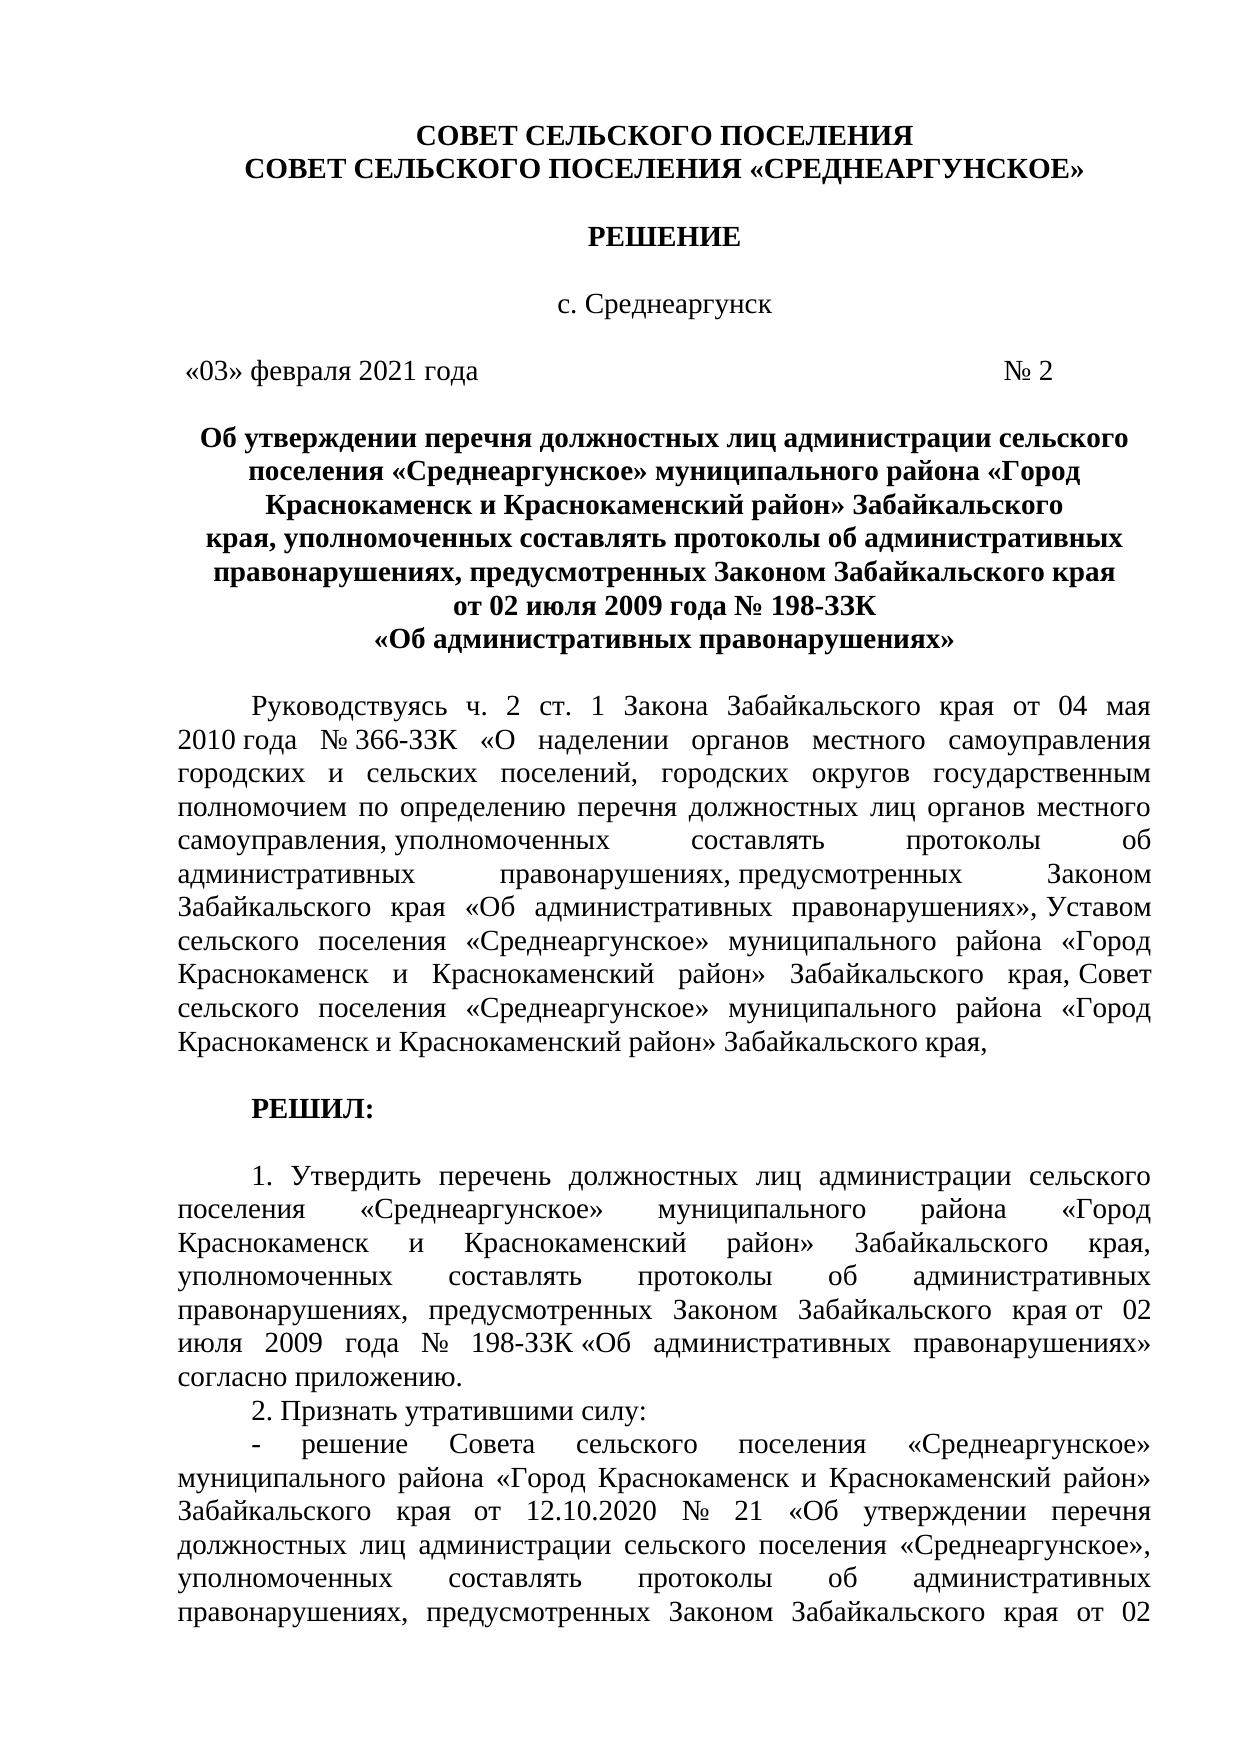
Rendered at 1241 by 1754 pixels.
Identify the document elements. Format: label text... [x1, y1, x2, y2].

text РЕШИЛ: [177, 1091, 1152, 1124]
text СОВЕТ СЕЛЬСКОГО ПОСЕЛЕНИЯ [177, 118, 1152, 152]
text 1. Утвердить перечень должностных лиц администрации сельского поселения «Среднеаргунское» муниципального района «Город Краснокаменск и Краснокаменский район» Забайкальского края, уполномоченных составлять протоколы об административных правонарушениях, предусмотренных Законом Забайкальского края от 02 июля 2009 года № 198-ЗЗК «Об административных правонарушениях» согласно приложению. [177, 1158, 1152, 1393]
text «Об административных правонарушениях» [177, 621, 1152, 655]
text с. Среднеаргунск [177, 286, 1152, 319]
text СОВЕТ СЕЛЬСКОГО ПОСЕЛЕНИЯ «СРЕДНЕАРГУНСКОЕ» [177, 152, 1152, 185]
text РЕШЕНИЕ [177, 219, 1152, 252]
text Об утверждении перечня должностных лиц администрации сельского поселения «Среднеаргунское» муниципального района «Город Краснокаменск и Краснокаменский район» Забайкальского края, уполномоченных составлять протоколы об административных правонарушениях, предусмотренных Законом Забайкальского края [177, 420, 1152, 588]
text 2. Признать утратившими силу: [177, 1393, 1152, 1426]
text «03» февраля 2021 года № 2 [177, 353, 1152, 386]
text Руководствуясь ч. 2 ст. 1 Закона Забайкальского края от 04 мая 2010 года № 366-ЗЗК «О наделении органов местного самоуправления городских и сельских поселений, городских округов государственным полномочием по определению перечня должностных лиц органов местного самоуправления, уполномоченных составлять протоколы об административных правонарушениях, предусмотренных Законом Забайкальского края «Об административных правонарушениях», Уставом сельского поселения «Среднеаргунское» муниципального района «Город Краснокаменск и Краснокаменский район» Забайкальского края, Совет сельского поселения «Среднеаргунское» муниципального района «Город Краснокаменск и Краснокаменский район» Забайкальского края, [177, 688, 1152, 1057]
text от 02 июля 2009 года № 198-ЗЗК [177, 588, 1152, 621]
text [177, 1426, 1152, 1627]
